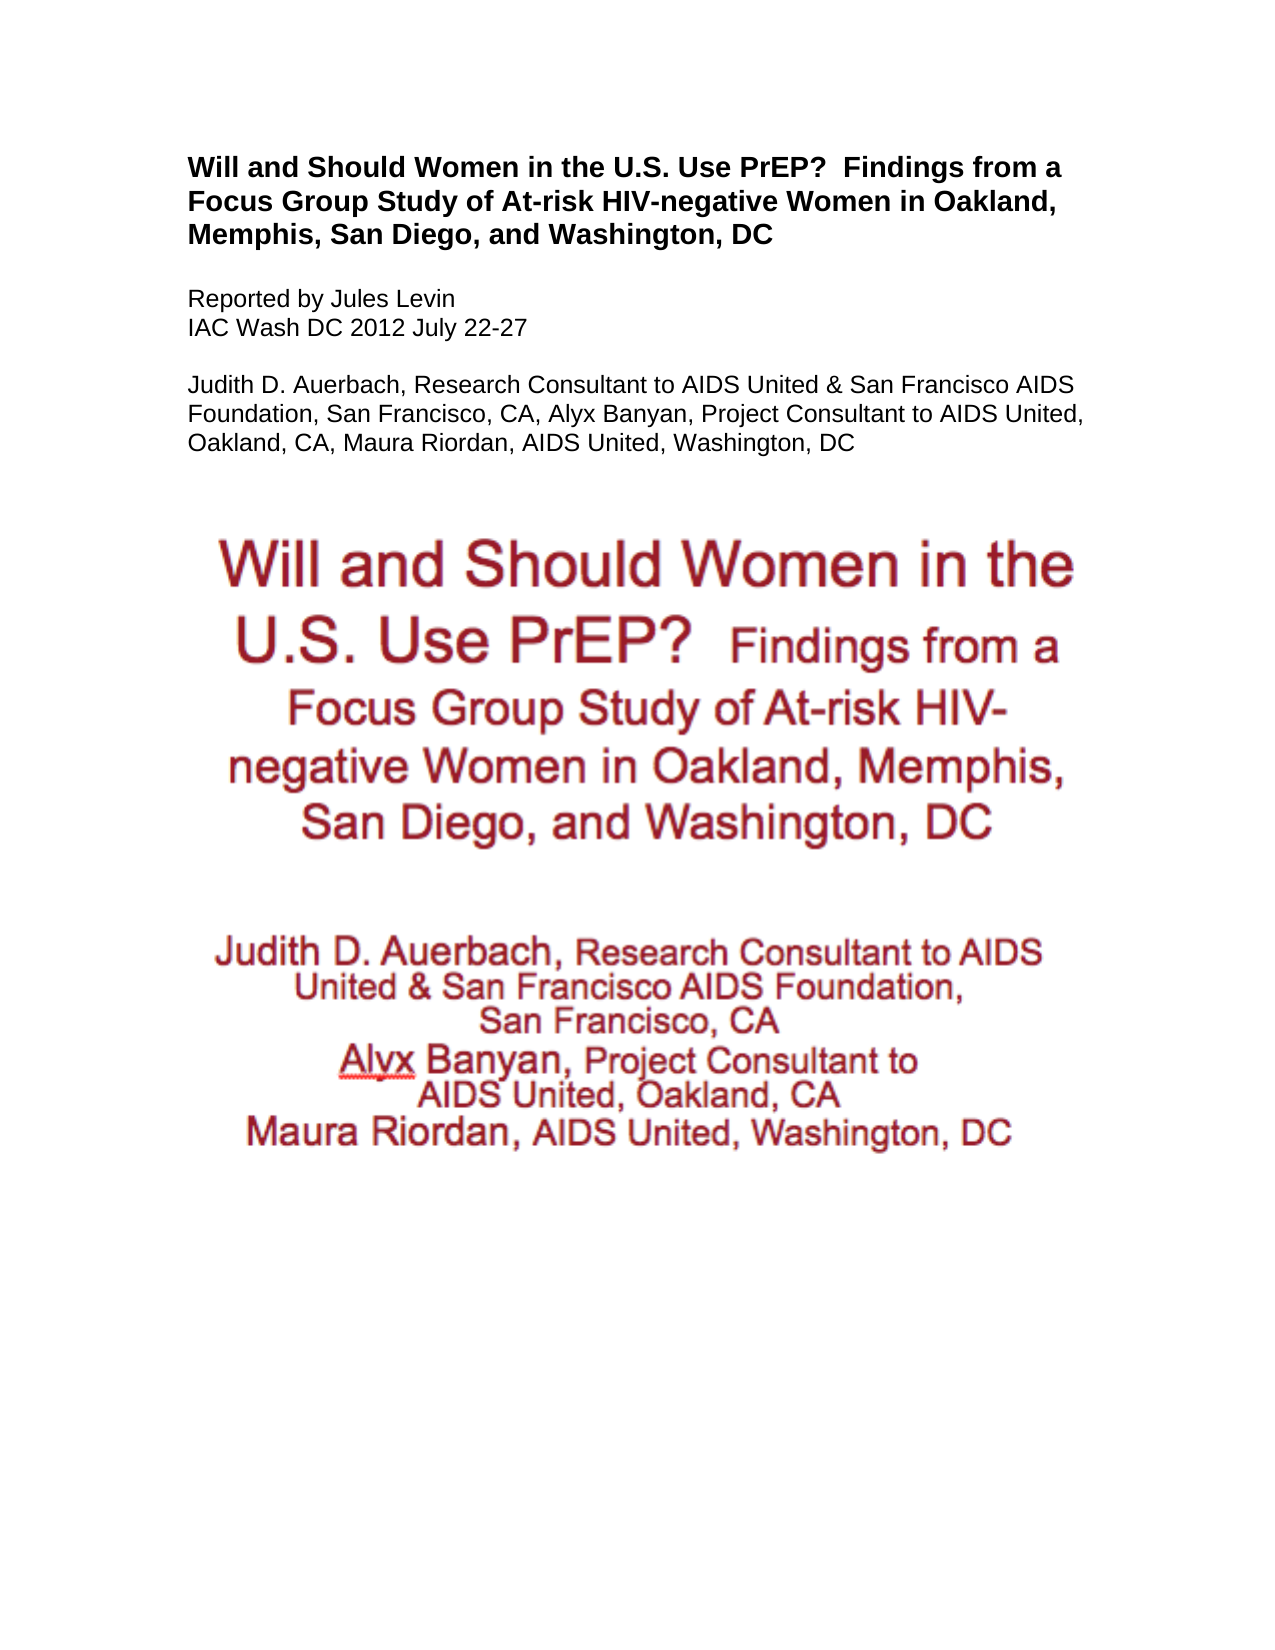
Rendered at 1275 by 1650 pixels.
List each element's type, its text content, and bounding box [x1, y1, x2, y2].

text Judith D. Auerbach, Research Consultant to AIDS United & San Francisco AIDS Foundation, San Francisco, CA, Alyx Banyan, Project Consultant to AIDS United, Oakland, CA, Maura Riordan, AIDS United, Washington, DC [187, 370, 1087, 457]
text IAC Wash DC 2012 July 22-27 [187, 313, 1087, 342]
picture [187, 485, 1088, 1176]
text Reported by Jules Levin [187, 284, 1087, 313]
text Will and Should Women in the U.S. Use PrEP? Findings from a Focus Group Study of At-risk HIV-negative Women in Oakland, Memphis, San Diego, and Washington, DC [187, 150, 1087, 251]
